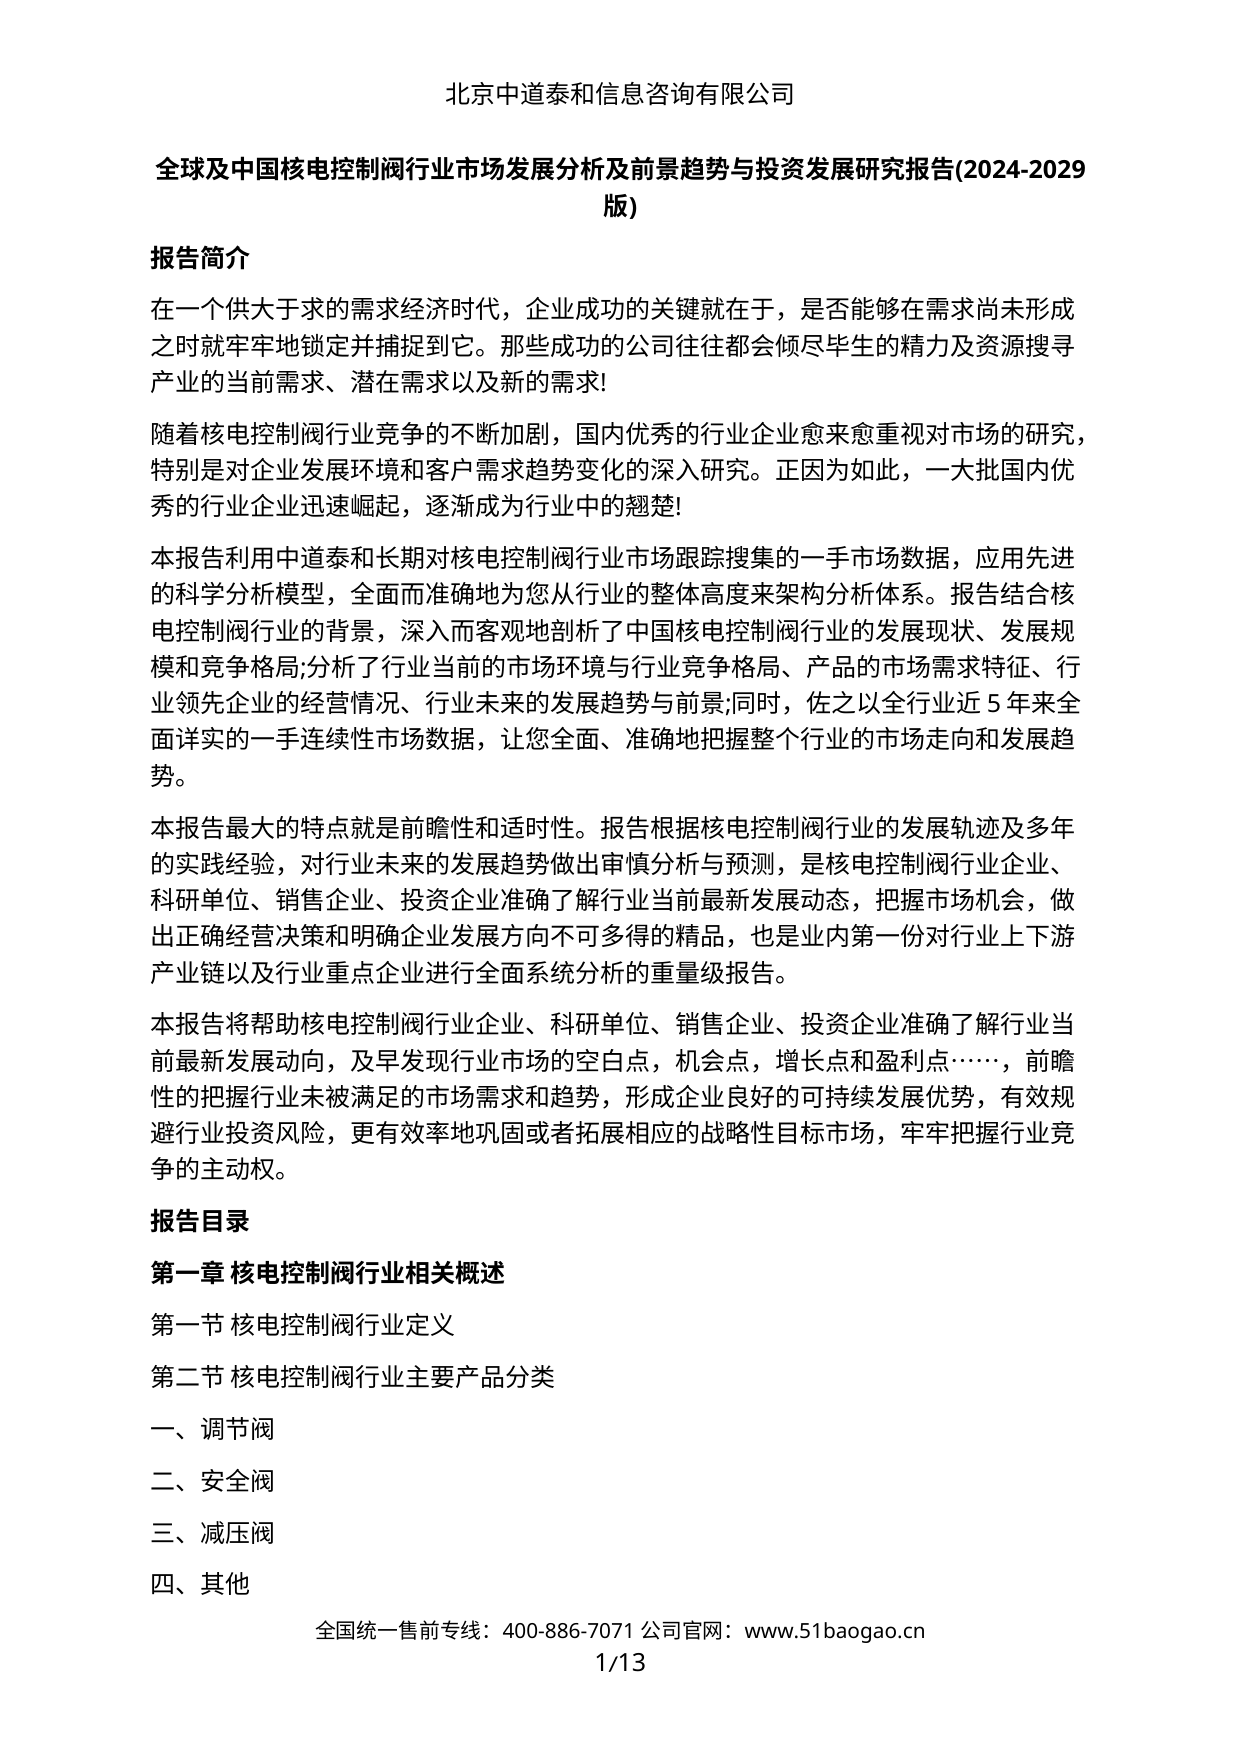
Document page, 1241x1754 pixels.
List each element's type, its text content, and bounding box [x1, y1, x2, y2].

text 报告目录 [150, 1202, 1090, 1238]
text 随着核电控制阀行业竞争的不断加剧，国内优秀的行业企业愈来愈重视对市场的研究，特别是对企业发展环境和客户需求趋势变化的深入研究。正因为如此，一大批国内优秀的行业企业迅速崛起，逐渐成为行业中的翘楚! [150, 414, 1090, 523]
text 二、安全阀 [150, 1461, 1090, 1497]
text 四、其他 [150, 1565, 1090, 1601]
text 第一章 核电控制阀行业相关概述 [150, 1254, 1090, 1290]
text 三、减压阀 [150, 1513, 1090, 1549]
text 全球及中国核电控制阀行业市场发展分析及前景趋势与投资发展研究报告(2024-2029版) [150, 150, 1090, 222]
text 一、调节阀 [150, 1409, 1090, 1446]
text 本报告利用中道泰和长期对核电控制阀行业市场跟踪搜集的一手市场数据，应用先进的科学分析模型，全面而准确地为您从行业的整体高度来架构分析体系。报告结合核电控制阀行业的背景，深入而客观地剖析了中国核电控制阀行业的发展现状、发展规模和竞争格局;分析了行业当前的市场环境与行业竞争格局、产品的市场需求特征、行业领先企业的经营情况、行业未来的发展趋势与前景;同时，佐之以全行业近5年来全面详实的一手连续性市场数据，让您全面、准确地把握整个行业的市场走向和发展趋势。 [150, 539, 1090, 792]
text 第一节 核电控制阀行业定义 [150, 1306, 1090, 1342]
text 报告简介 [150, 238, 1090, 274]
text 本报告最大的特点就是前瞻性和适时性。报告根据核电控制阀行业的发展轨迹及多年的实践经验，对行业未来的发展趋势做出审慎分析与预测，是核电控制阀行业企业、科研单位、销售企业、投资企业准确了解行业当前最新发展动态，把握市场机会，做出正确经营决策和明确企业发展方向不可多得的精品，也是业内第一份对行业上下游产业链以及行业重点企业进行全面系统分析的重量级报告。 [150, 808, 1090, 989]
text 在一个供大于求的需求经济时代，企业成功的关键就在于，是否能够在需求尚未形成之时就牢牢地锁定并捕捉到它。那些成功的公司往往都会倾尽毕生的精力及资源搜寻产业的当前需求、潜在需求以及新的需求! [150, 290, 1090, 399]
text 第二节 核电控制阀行业主要产品分类 [150, 1357, 1090, 1394]
text 本报告将帮助核电控制阀行业企业、科研单位、销售企业、投资企业准确了解行业当前最新发展动向，及早发现行业市场的空白点，机会点，增长点和盈利点……，前瞻性的把握行业未被满足的市场需求和趋势，形成企业良好的可持续发展优势，有效规避行业投资风险，更有效率地巩固或者拓展相应的战略性目标市场，牢牢把握行业竞争的主动权。 [150, 1005, 1090, 1186]
